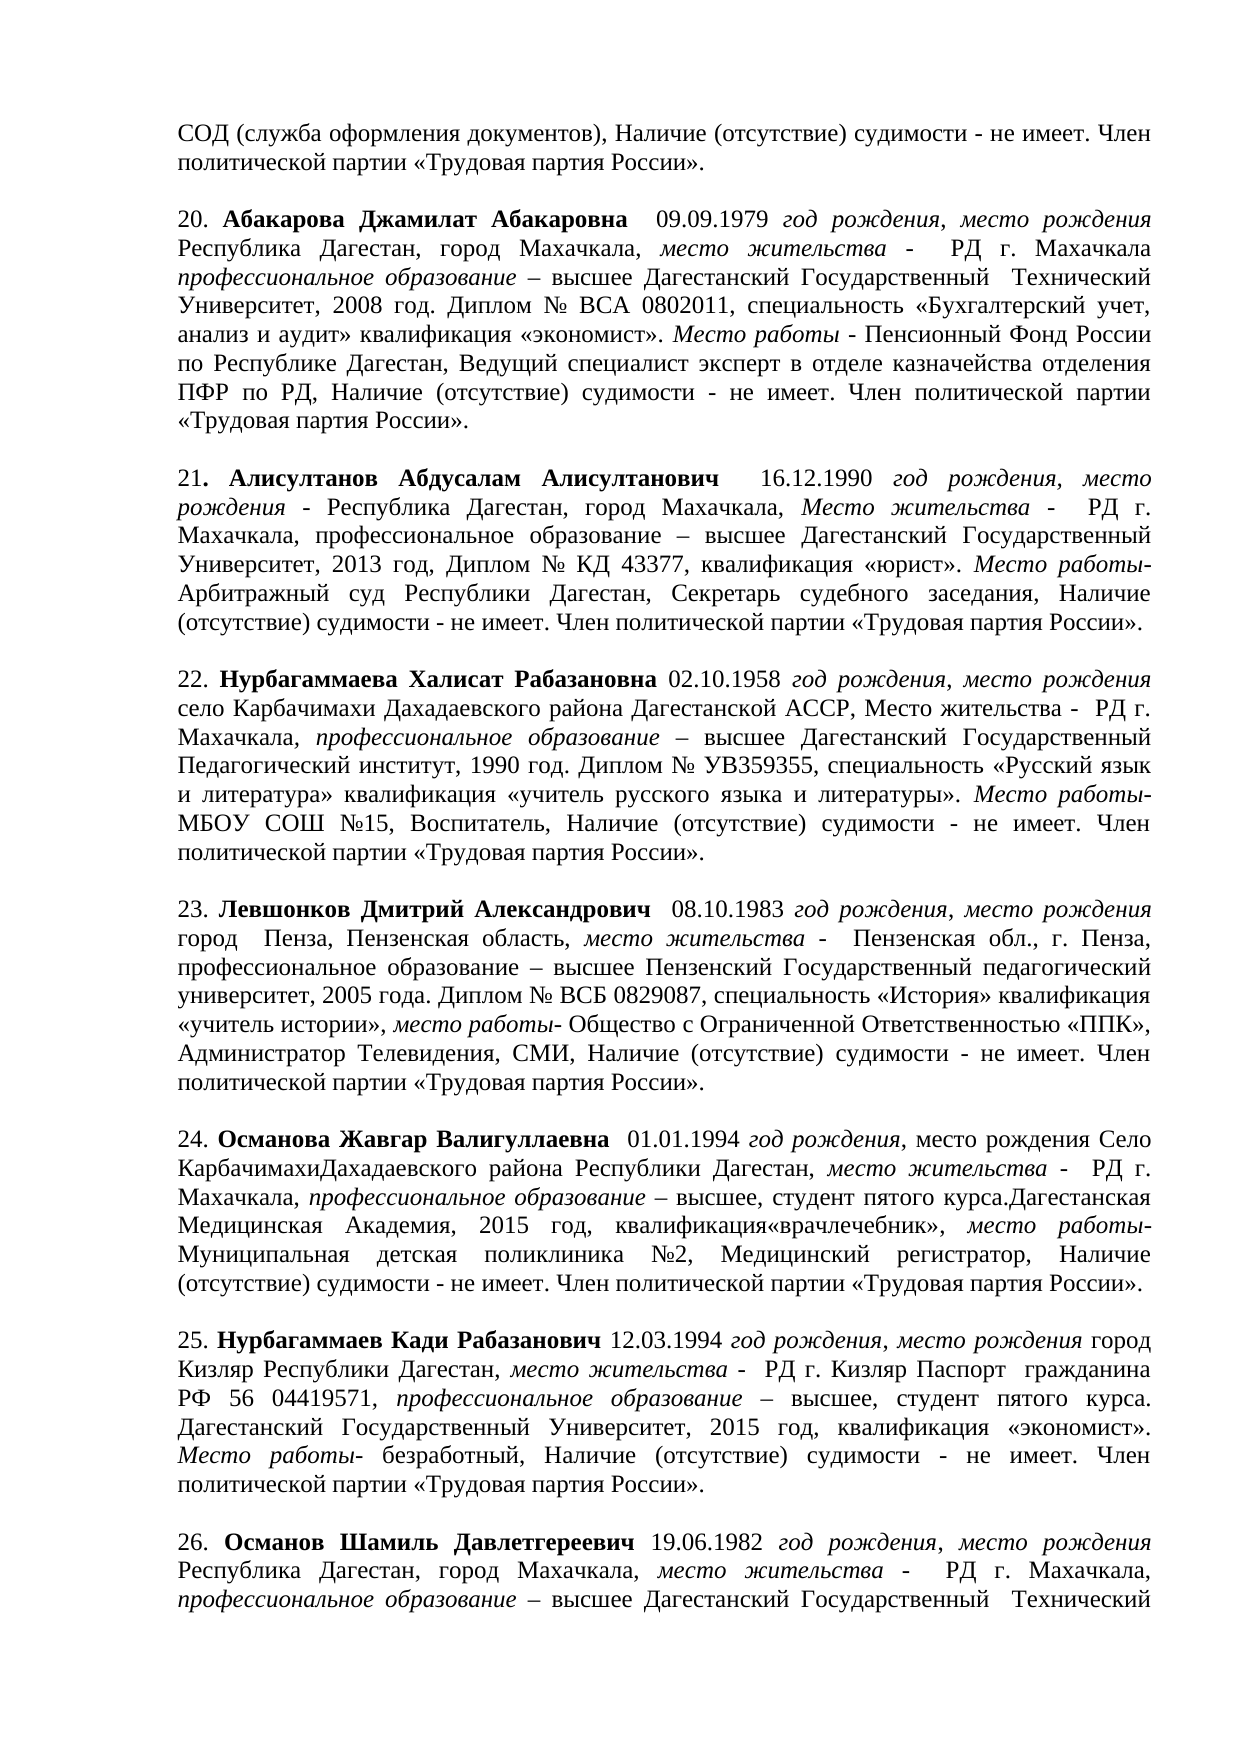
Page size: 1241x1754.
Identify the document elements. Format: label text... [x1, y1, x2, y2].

text 23. Левшонков Дмитрий Александрович 08.10.1983 год рождения, место рождения город Пенза, Пензенская область, место жительства - Пензенская обл., г. Пенза, профессиональное образование – высшее Пензенский Государственный педагогический университет, 2005 года. Диплом № ВСБ 0829087, специальность «История» квалификация «учитель истории», место работы- Общество с Ограниченной Ответственностью «ППК», Администратор Телевидения, СМИ, Наличие (отсутствие) судимости - не имеет. Член политической партии «Трудовая партия России». [177, 894, 1152, 1096]
text 25. Нурбагаммаев Кади Рабазанович 12.03.1994 год рождения, место рождения город Кизляр Республики Дагестан, место жительства - РД г. Кизляр Паспорт гражданина РФ 56 04419571, профессиональное образование – высшее, студент пятого курса. Дагестанский Государственный Университет, 2015 год, квалификация «экономист». Место работы- безработный, Наличие (отсутствие) судимости - не имеет. Член политической партии «Трудовая партия России». [177, 1326, 1152, 1498]
text 24. Османова Жавгар Валигуллаевна 01.01.1994 год рождения, место рождения Село КарбачимахиДахадаевского района Республики Дагестан, место жительства - РД г. Махачкала, профессиональное образование – высшее, студент пятого курса.Дагестанская Медицинская Академия, 2015 год, квалификация«врачлечебник», место работы- Муниципальная детская поликлиника №2, Медицинский регистратор, Наличие (отсутствие) судимости - не имеет. Член политической партии «Трудовая партия России». [177, 1124, 1152, 1297]
text 21. Алисултанов Абдусалам Алисултанович 16.12.1990 год рождения, место рождения - Республика Дагестан, город Махачкала, Место жительства - РД г. Махачкала, профессиональное образование – высшее Дагестанский Государственный Университет, 2013 год, Диплом № КД 43377, квалификация «юрист». Место работы- Арбитражный суд Республики Дагестан, Секретарь судебного заседания, Наличие (отсутствие) судимости - не имеет. Член политической партии «Трудовая партия России». [177, 463, 1152, 636]
text 22. Нурбагаммаева Халисат Рабазановна 02.10.1958 год рождения, место рождения село Карбачимахи Дахадаевского района Дагестанской АССР, Место жительства - РД г. Махачкала, профессиональное образование – высшее Дагестанский Государственный Педагогический институт, 1990 год. Диплом № УВ359355, специальность «Русский язык и литература» квалификация «учитель русского языка и литературы». Место работы- МБОУ СОШ №15, Воспитатель, Наличие (отсутствие) судимости - не имеет. Член политической партии «Трудовая партия России». [177, 664, 1152, 866]
text 20. Абакарова Джамилат Абакаровна 09.09.1979 год рождения, место рождения Республика Дагестан, город Махачкала, место жительства - РД г. Махачкала профессиональное образование – высшее Дагестанский Государственный Технический Университет, 2008 год. Диплом № ВСА 0802011, специальность «Бухгалтерский учет, анализ и аудит» квалификация «экономист». Место работы - Пенсионный Фонд России по Республике Дагестан, Ведущий специалист эксперт в отделе казначейства отделения ПФР по РД, Наличие (отсутствие) судимости - не имеет. Член политической партии «Трудовая партия России». [177, 204, 1152, 434]
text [177, 118, 1152, 176]
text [177, 1527, 1152, 1613]
